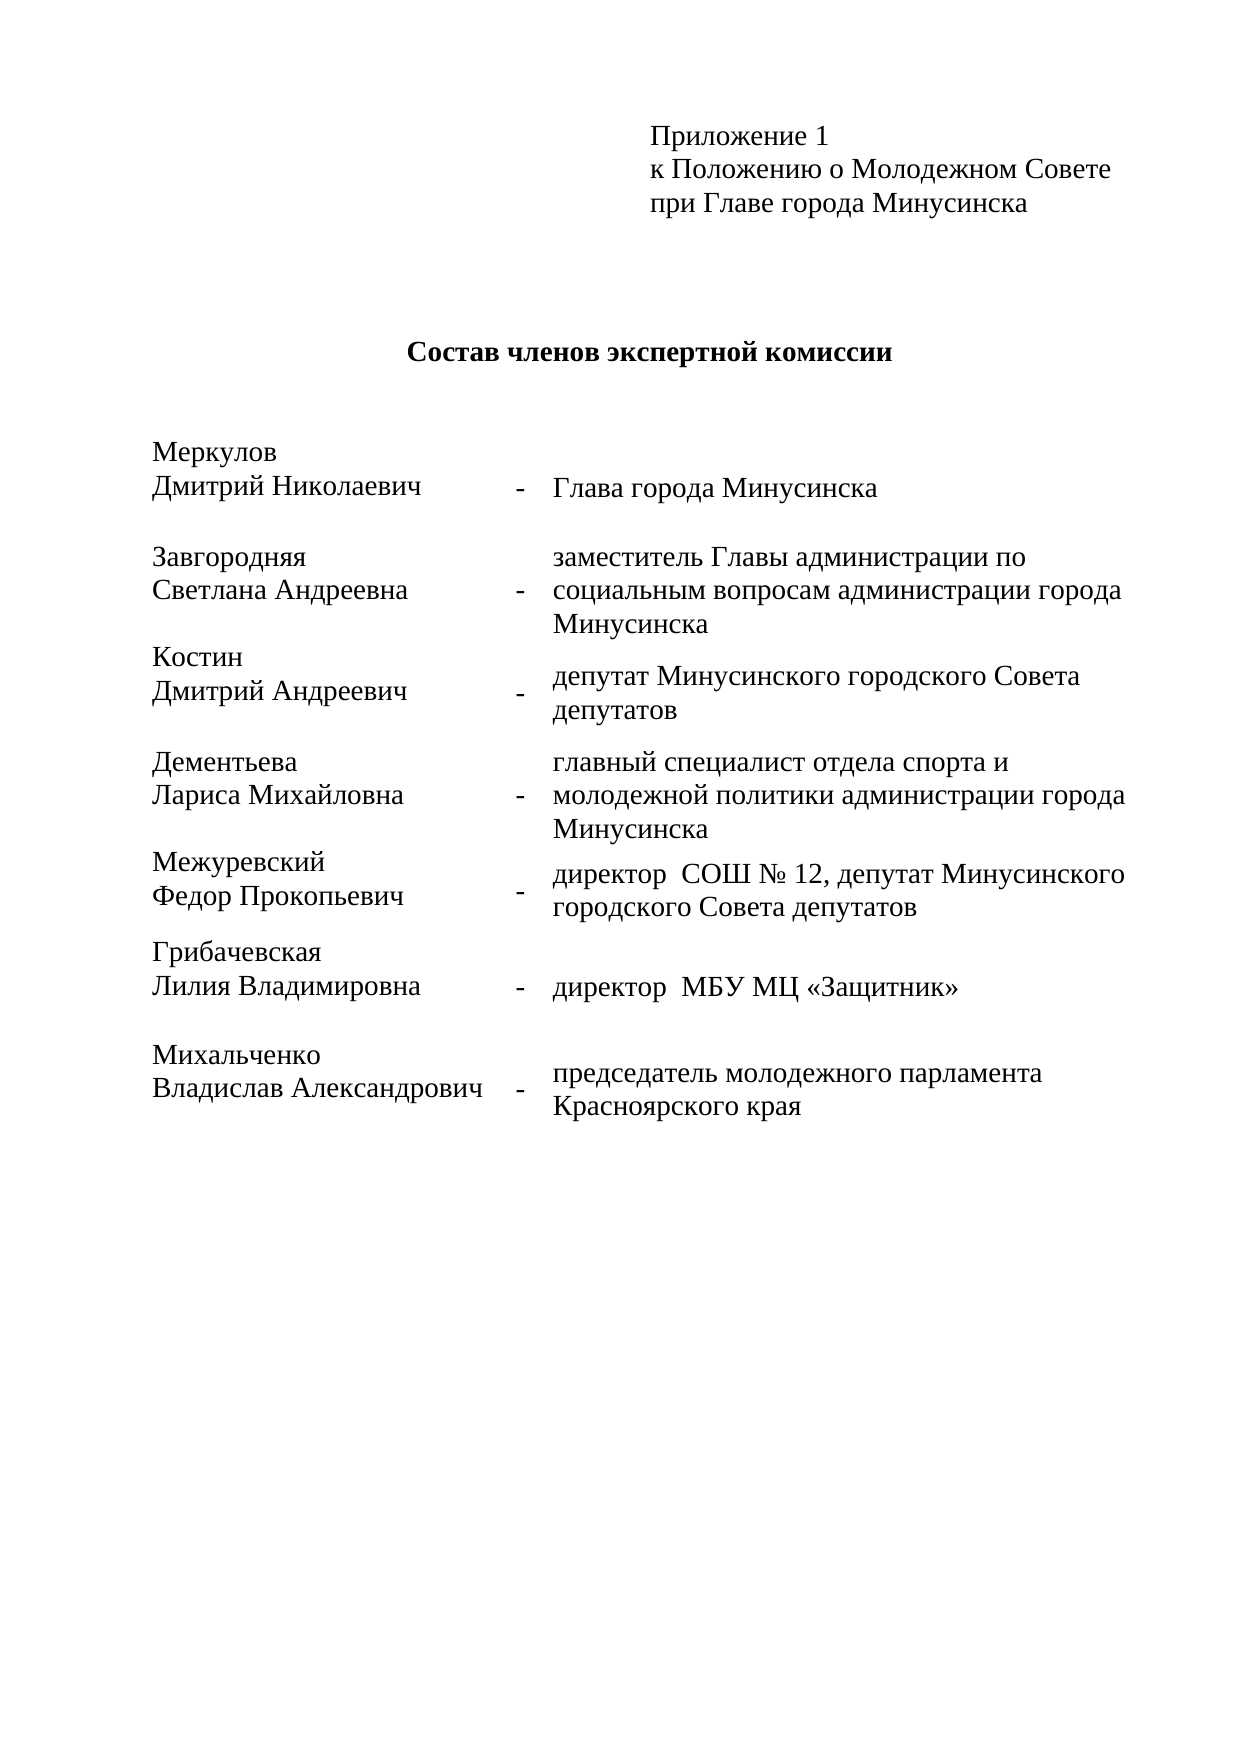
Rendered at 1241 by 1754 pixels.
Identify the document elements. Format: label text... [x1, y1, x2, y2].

table_cell - [499, 640, 541, 744]
table_cell директор МБУ МЦ «Защитник» [541, 934, 1158, 1037]
table_cell - [499, 845, 541, 934]
table_cell депутат Минусинского городского Совета депутатов [541, 640, 1158, 744]
table_cell Завгородняя Светлана Андреевна [141, 539, 499, 639]
table_header Меркулов Дмитрий Николаевич [141, 435, 499, 539]
table_cell заместитель Главы администрации по социальным вопросам администрации города Минусинска [541, 539, 1158, 639]
table_cell - [499, 934, 541, 1037]
table_cell главный специалист отдела спорта и молодежной политики администрации города Минусинска [541, 744, 1158, 844]
table_cell Грибачевская Лилия Владимировна [141, 934, 499, 1037]
table_cell председатель молодежного парламента Красноярского края [541, 1037, 1158, 1139]
table_cell Костин Дмитрий Андреевич [141, 640, 499, 744]
table_cell директор СОШ № 12, депутат Минусинского городского Совета депутатов [541, 845, 1158, 934]
table_cell Дементьева Лариса Михайловна [141, 744, 499, 844]
table_cell - [499, 539, 541, 639]
table_cell Михальченко Владислав Александрович [141, 1037, 499, 1139]
text Состав членов экспертной комиссии [177, 334, 1122, 367]
text к Положению о Молодежном Совете при Главе города Минусинска [650, 152, 1122, 219]
table_cell Межуревский Федор Прокопьевич [141, 845, 499, 934]
table_cell - [499, 744, 541, 844]
table_cell - [499, 1037, 541, 1139]
text Приложение 1 [650, 118, 1122, 152]
table_header - [499, 435, 541, 539]
table_header Глава города Минусинска [541, 435, 1158, 539]
